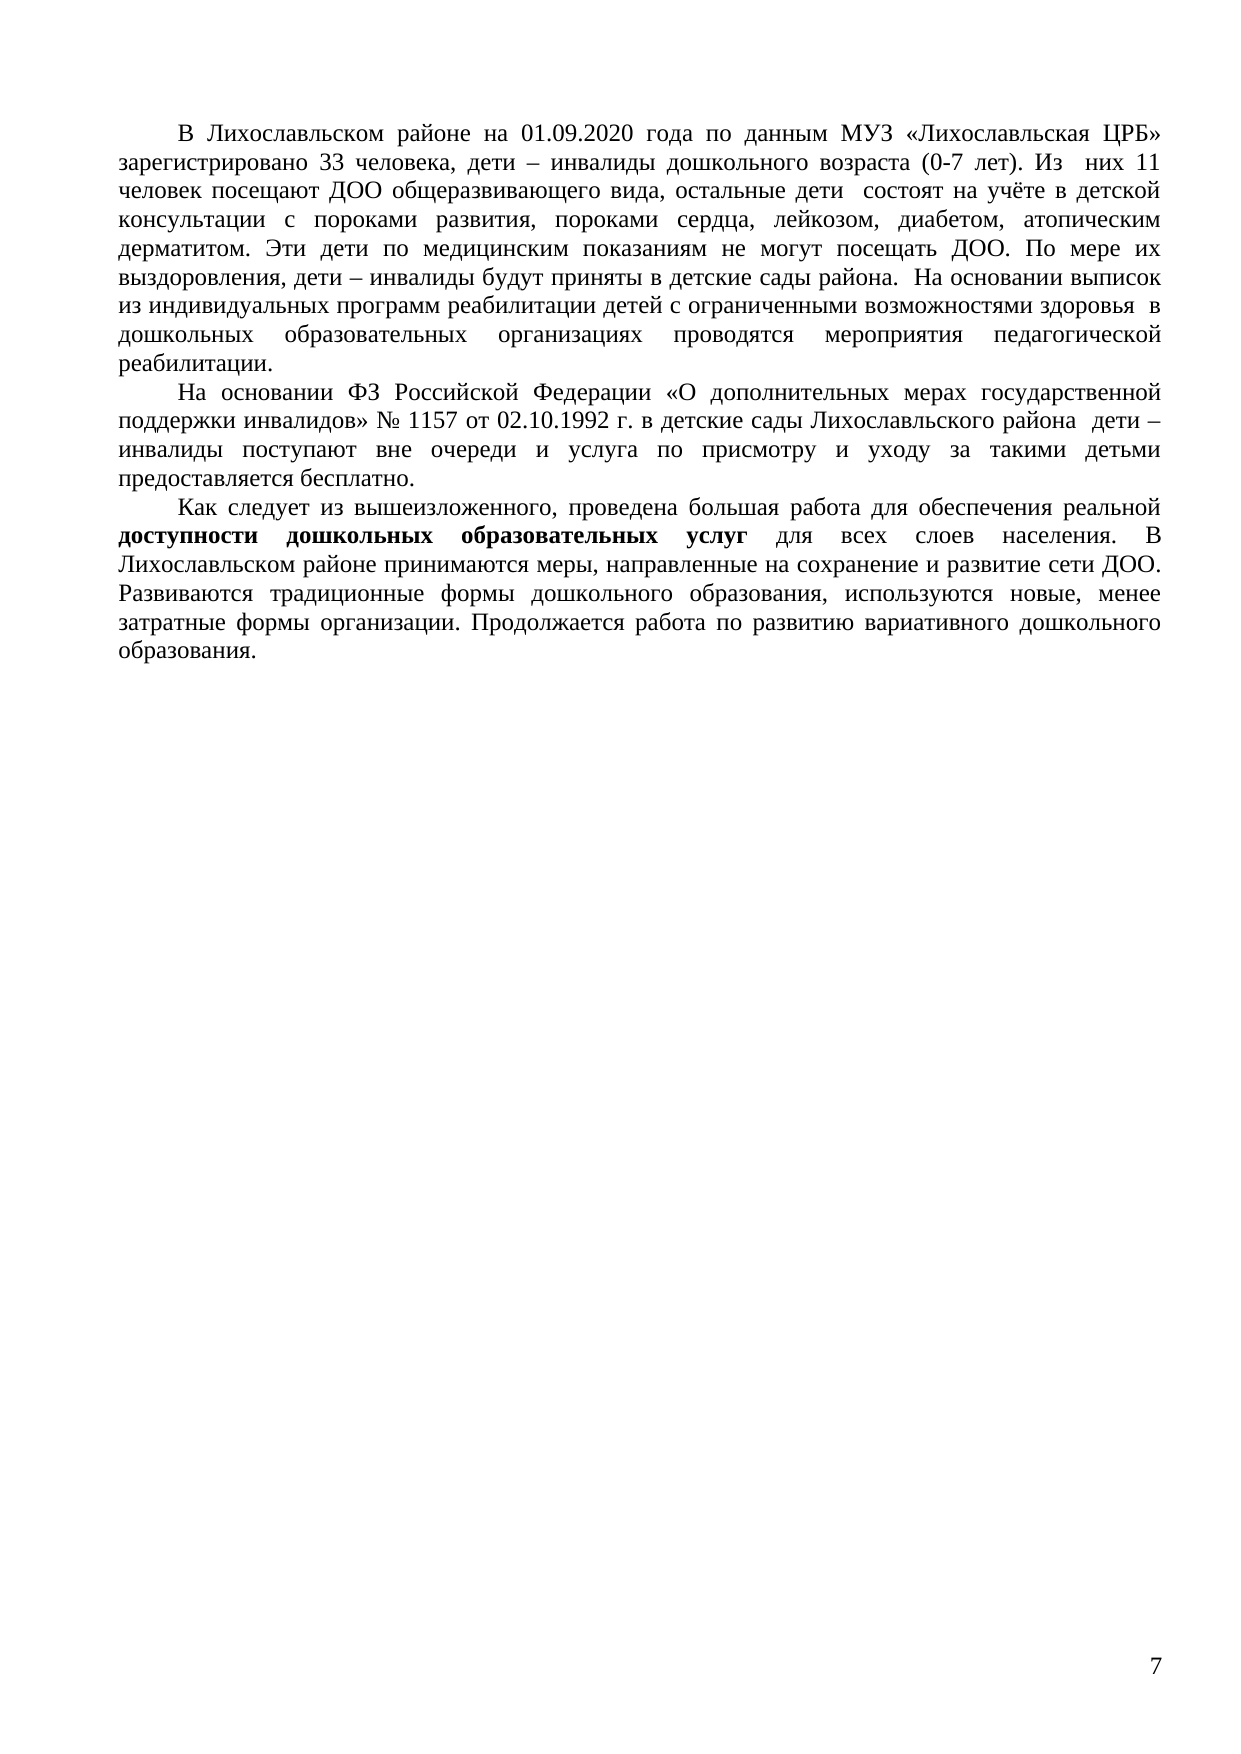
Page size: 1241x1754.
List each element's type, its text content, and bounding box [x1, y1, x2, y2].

text Как следует из вышеизложенного, проведена большая работа для обеспечения реальной доступности дошкольных образовательных услуг для всех слоев населения. В Лихославльском районе принимаются меры, направленные на сохранение и развитие сети ДОО. Развиваются традиционные формы дошкольного образования, используются новые, менее затратные формы организации. Продолжается работа по развитию вариативного дошкольного образования. [118, 492, 1162, 664]
text На основании ФЗ Российской Федерации «О дополнительных мерах государственной поддержки инвалидов» № 1157 от 02.10.1992 г. в детские сады Лихославльского района дети – инвалиды поступают вне очереди и услуга по присмотру и уходу за такими детьми предоставляется бесплатно. [118, 377, 1162, 492]
text В Лихославльском районе на 01.09.2020 года по данным МУЗ «Лихославльская ЦРБ» зарегистрировано 33 человека, дети – инвалиды дошкольного возраста (0-7 лет). Из них 11 человек посещают ДОО общеразвивающего вида, остальные дети состоят на учёте в детской консультации с пороками развития, пороками сердца, лейкозом, диабетом, атопическим дерматитом. Эти дети по медицинским показаниям не могут посещать ДОО. По мере их выздоровления, дети – инвалиды будут приняты в детские сады района. На основании выписок из индивидуальных программ реабилитации детей с ограниченными возможностями здоровья в дошкольных образовательных организациях проводятся мероприятия педагогической реабилитации. [118, 118, 1162, 377]
